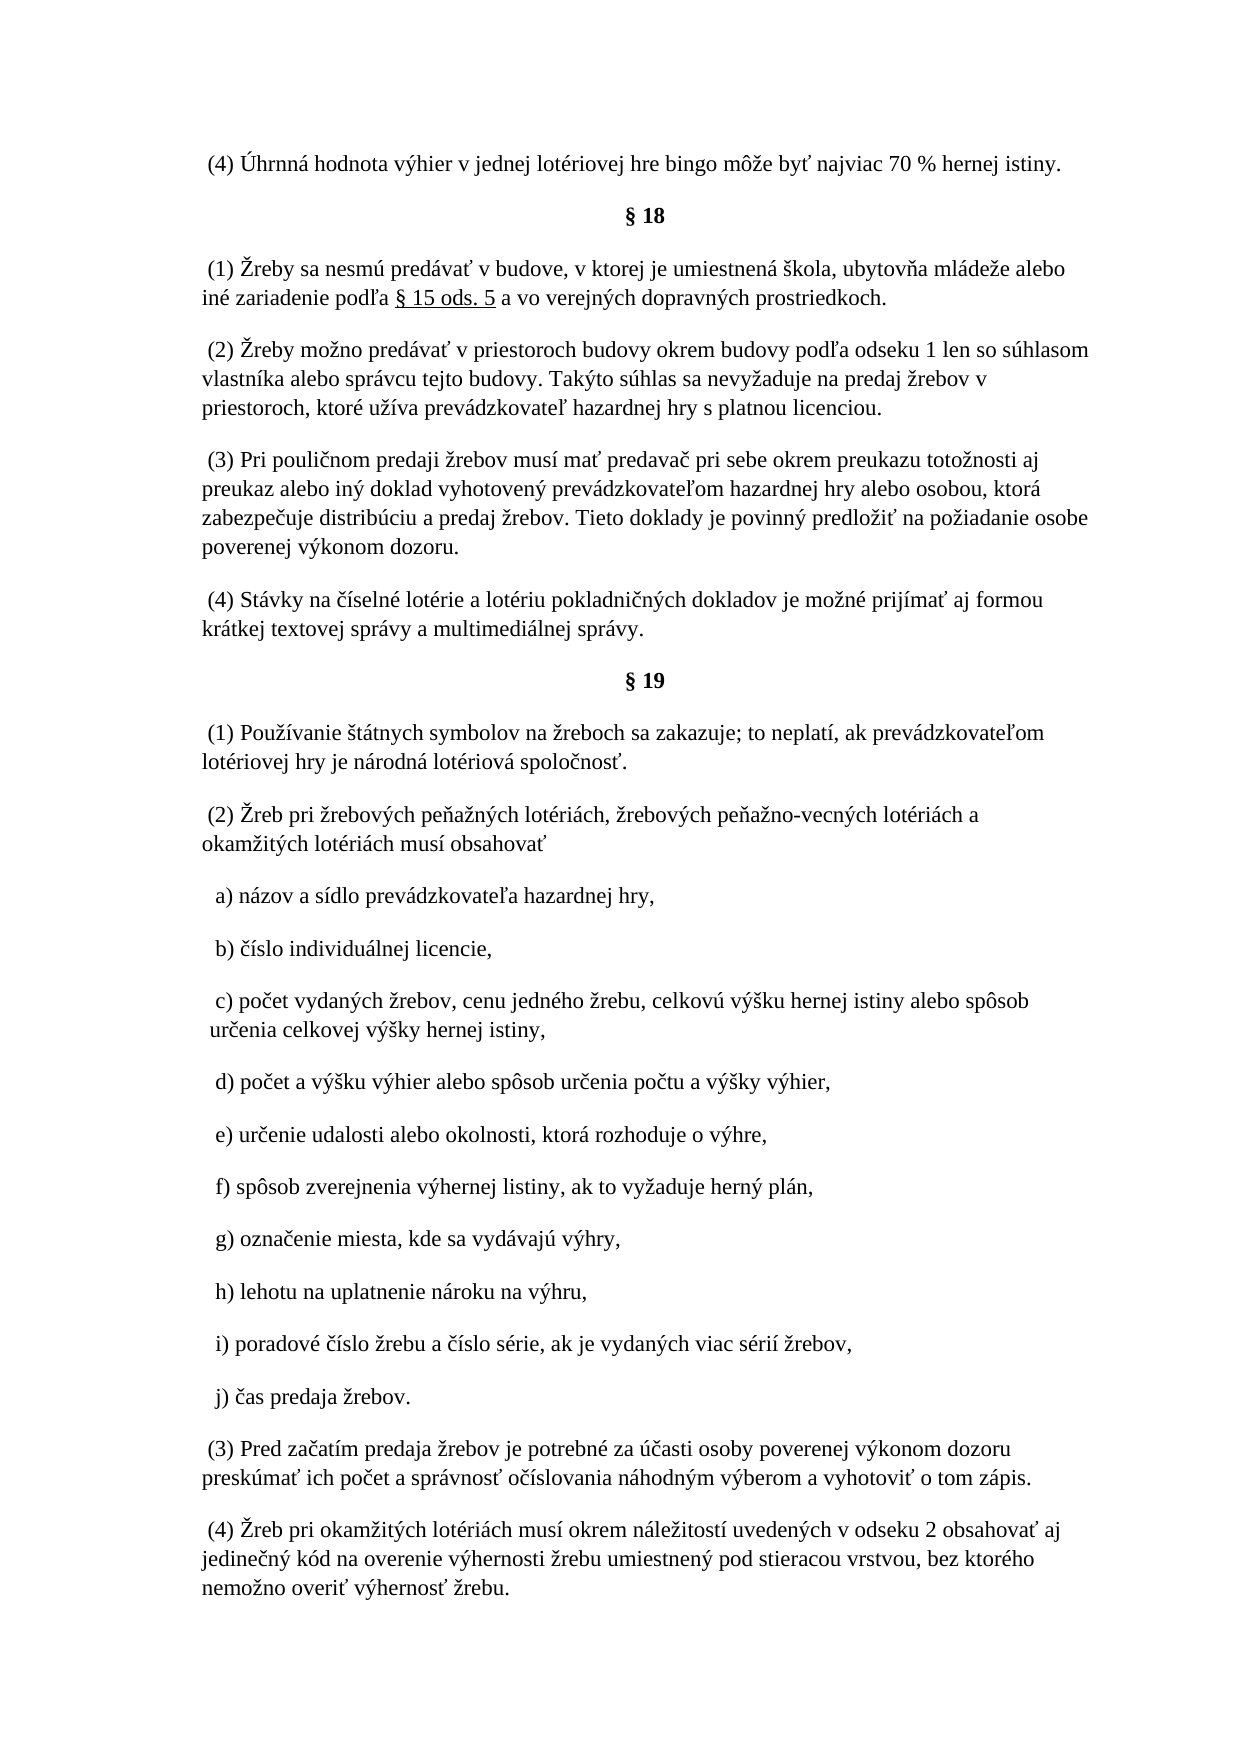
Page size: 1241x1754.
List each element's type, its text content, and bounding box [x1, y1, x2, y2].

text f) spôsob zverejnenia výhernej listiny, ak to vyžaduje herný plán, [209, 1173, 1090, 1199]
text (1) Používanie štátnych symbolov na žreboch sa zakazuje; to neplatí, ak prevádzkovateľom lotériovej hry je národná lotériová spoločnosť. [202, 719, 1090, 775]
text § 18 [194, 202, 1090, 229]
text b) číslo individuálnej licencie, [209, 934, 1090, 961]
text d) počet a výšku výhier alebo spôsob určenia počtu a výšky výhier, [209, 1068, 1090, 1095]
text (3) Pri pouličnom predaji žrebov musí mať predavač pri sebe okrem preukazu totožnosti aj preukaz alebo iný doklad vyhotovený prevádzkovateľom hazardnej hry alebo osobou, ktorá zabezpečuje distribúciu a predaj žrebov. Tieto doklady je povinný predložiť na požiadanie osobe poverenej výkonom dozoru. [202, 446, 1090, 560]
text (2) Žreby možno predávať v priestoroch budovy okrem budovy podľa odseku 1 len so súhlasom vlastníka alebo správcu tejto budovy. Takýto súhlas sa nevyžaduje na predaj žrebov v priestoroch, ktoré užíva prevádzkovateľ hazardnej hry s platnou licenciou. [202, 336, 1090, 420]
text g) označenie miesta, kde sa vydávajú výhry, [209, 1226, 1090, 1252]
text j) čas predaja žrebov. [209, 1383, 1090, 1409]
text c) počet vydaných žrebov, cenu jedného žrebu, celkovú výšku hernej istiny alebo spôsob určenia celkovej výšky hernej istiny, [209, 987, 1090, 1042]
text (3) Pred začatím predaja žrebov je potrebné za účasti osoby poverenej výkonom dozoru preskúmať ich počet a správnosť očíslovania náhodným výberom a vyhotoviť o tom zápis. [202, 1435, 1090, 1490]
text (2) Žreb pri žrebových peňažných lotériách, žrebových peňažno-vecných lotériách a okamžitých lotériách musí obsahovať [202, 801, 1090, 856]
text (1) Žreby sa nesmú predávať v budove, v ktorej je umiestnená škola, ubytovňa mládeže alebo iné zariadenie podľa § 15 ods. 5 a vo verejných dopravných prostriedkoch. [202, 255, 1090, 310]
text (4) Úhrnná hodnota výhier v jednej lotériovej hre bingo môže byť najviac 70 % hernej istiny. [202, 150, 1090, 176]
text e) určenie udalosti alebo okolnosti, ktorá rozhoduje o výhre, [209, 1121, 1090, 1147]
text (4) Stávky na číselné lotérie a lotériu pokladničných dokladov je možné prijímať aj formou krátkej textovej správy a multimediálnej správy. [202, 586, 1090, 641]
text a) názov a sídlo prevádzkovateľa hazardnej hry, [209, 882, 1090, 908]
text h) lehotu na uplatnenie nároku na výhru, [209, 1278, 1090, 1304]
text § 19 [194, 667, 1090, 693]
text i) poradové číslo žrebu a číslo série, ak je vydaných viac sérií žrebov, [209, 1330, 1090, 1357]
text (4) Žreb pri okamžitých lotériách musí okrem náležitostí uvedených v odseku 2 obsahovať aj jedinečný kód na overenie výhernosti žrebu umiestnený pod stieracou vrstvou, bez ktorého nemožno overiť výhernosť žrebu. [202, 1516, 1090, 1601]
